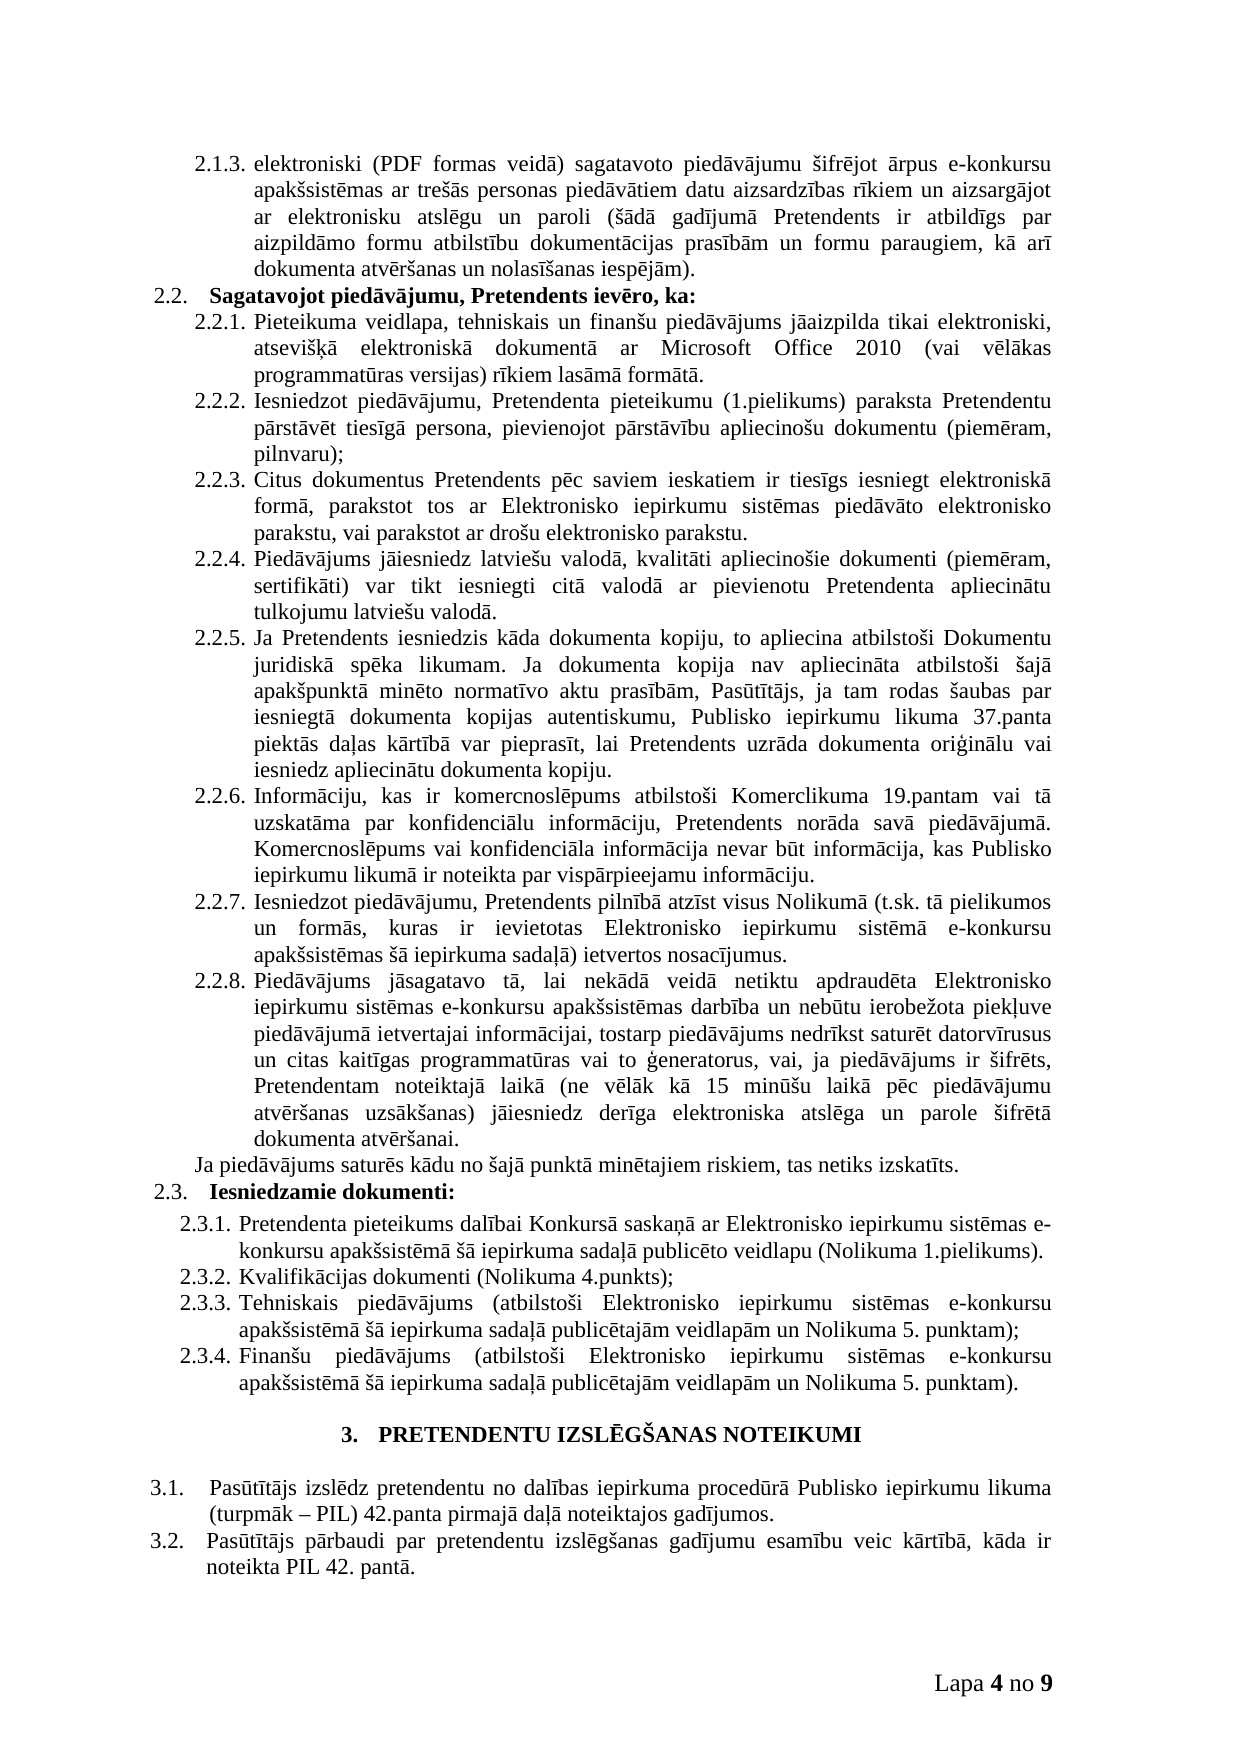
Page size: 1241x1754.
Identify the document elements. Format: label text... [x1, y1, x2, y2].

list Tehniskais piedāvājums (atbilstoši Elektronisko iepirkumu sistēmas e-konkursu apakšsistēmā šā iepirkuma sadaļā publicētajām veidlapām un Nolikuma 5. punktam); [179, 1289, 1053, 1342]
list Finanšu piedāvājums (atbilstoši Elektronisko iepirkumu sistēmas e-konkursu apakšsistēmā šā iepirkuma sadaļā publicētajām veidlapām un Nolikuma 5. punktam). [179, 1342, 1053, 1395]
list Iesniedzamie dokumenti: [153, 1178, 1053, 1204]
list Pretendentu IZSLĒGŠANAS NOTEIKUMI [150, 1421, 1053, 1448]
list elektroniski (PDF formas veidā) sagatavoto piedāvājumu šifrējot ārpus e-konkursu apakšsistēmas ar trešās personas piedāvātiem datu aizsardzības rīkiem un aizsargājot ar elektronisku atslēgu un paroli (šādā gadījumā Pretendents ir atbildīgs par aizpildāmo formu atbilstību dokumentācijas prasībām un formu paraugiem, kā arī dokumenta atvēršanas un nolasīšanas iespējām). [194, 150, 1053, 282]
list Piedāvājums jāsagatavo tā, lai nekādā veidā netiktu apdraudēta Elektronisko iepirkumu sistēmas e-konkursu apakšsistēmas darbība un nebūtu ierobežota piekļuve piedāvājumā ietvertajai informācijai, tostarp piedāvājums nedrīkst saturēt datorvīrusus un citas kaitīgas programmatūras vai to ģeneratorus, vai, ja piedāvājums ir šifrēts, Pretendentam noteiktajā laikā (ne vēlāk kā 15 minūšu laikā pēc piedāvājumu atvēršanas uzsākšanas) jāiesniedz derīga elektroniska atslēga un parole šifrētā dokumenta atvēršanai. [194, 967, 1053, 1151]
list Pasūtītājs izslēdz pretendentu no dalības iepirkuma procedūrā Publisko iepirkumu likuma (turpmāk – PIL) 42.panta pirmajā daļā noteiktajos gadījumos. [150, 1474, 1053, 1527]
list Ja Pretendents iesniedzis kāda dokumenta kopiju, to apliecina atbilstoši Dokumentu juridiskā spēka likumam. Ja dokumenta kopija nav apliecināta atbilstoši šajā apakšpunktā minēto normatīvo aktu prasībām, Pasūtītājs, ja tam rodas šaubas par iesniegtā dokumenta kopijas autentiskumu, Publisko iepirkumu likuma 37.panta piektās daļas kārtībā var pieprasīt, lai Pretendents uzrāda dokumenta oriģinālu vai iesniedz apliecinātu dokumenta kopiju. [194, 624, 1053, 782]
list Kvalifikācijas dokumenti (Nolikuma 4.punkts); [179, 1263, 1053, 1289]
list Informāciju, kas ir komercnoslēpums atbilstoši Komerclikuma 19.pantam vai tā uzskatāma par konfidenciālu informāciju, Pretendents norāda savā piedāvājumā. Komercnoslēpums vai konfidenciāla informācija nevar būt informācija, kas Publisko iepirkumu likumā ir noteikta par vispārpieejamu informāciju. [194, 782, 1053, 888]
list Pieteikuma veidlapa, tehniskais un finanšu piedāvājums jāaizpilda tikai elektroniski, atsevišķā elektroniskā dokumentā ar Microsoft Office 2010 (vai vēlākas programmatūras versijas) rīkiem lasāmā formātā. [194, 308, 1053, 387]
list Citus dokumentus Pretendents pēc saviem ieskatiem ir tiesīgs iesniegt elektroniskā formā, parakstot tos ar Elektronisko iepirkumu sistēmas piedāvāto elektronisko parakstu, vai parakstot ar drošu elektronisko parakstu. [194, 466, 1053, 545]
list Pasūtītājs pārbaudi par pretendentu izslēgšanas gadījumu esamību veic kārtībā, kāda ir noteikta PIL 42. pantā. [150, 1527, 1053, 1579]
list Sagatavojot piedāvājumu, Pretendents ievēro, ka: [153, 282, 1053, 308]
list Iesniedzot piedāvājumu, Pretendents pilnībā atzīst visus Nolikumā (t.sk. tā pielikumos un formās, kuras ir ievietotas Elektronisko iepirkumu sistēmā e-konkursu apakšsistēmas šā iepirkuma sadaļā) ietvertos nosacījumus. [194, 888, 1053, 967]
list Pretendenta pieteikums dalībai Konkursā saskaņā ar Elektronisko iepirkumu sistēmas e-konkursu apakšsistēmā šā iepirkuma sadaļā publicēto veidlapu (Nolikuma 1.pielikums). [179, 1210, 1053, 1263]
list Piedāvājums jāiesniedz latviešu valodā, kvalitāti apliecinošie dokumenti (piemēram, sertifikāti) var tikt iesniegti citā valodā ar pievienotu Pretendenta apliecinātu tulkojumu latviešu valodā. [194, 545, 1053, 624]
list Ja piedāvājums saturēs kādu no šajā punktā minētajiem riskiem, tas netiks izskatīts. [194, 1151, 1053, 1178]
list Iesniedzot piedāvājumu, Pretendenta pieteikumu (1.pielikums) paraksta Pretendentu pārstāvēt tiesīgā persona, pievienojot pārstāvību apliecinošu dokumentu (piemēram, pilnvaru); [194, 387, 1053, 466]
